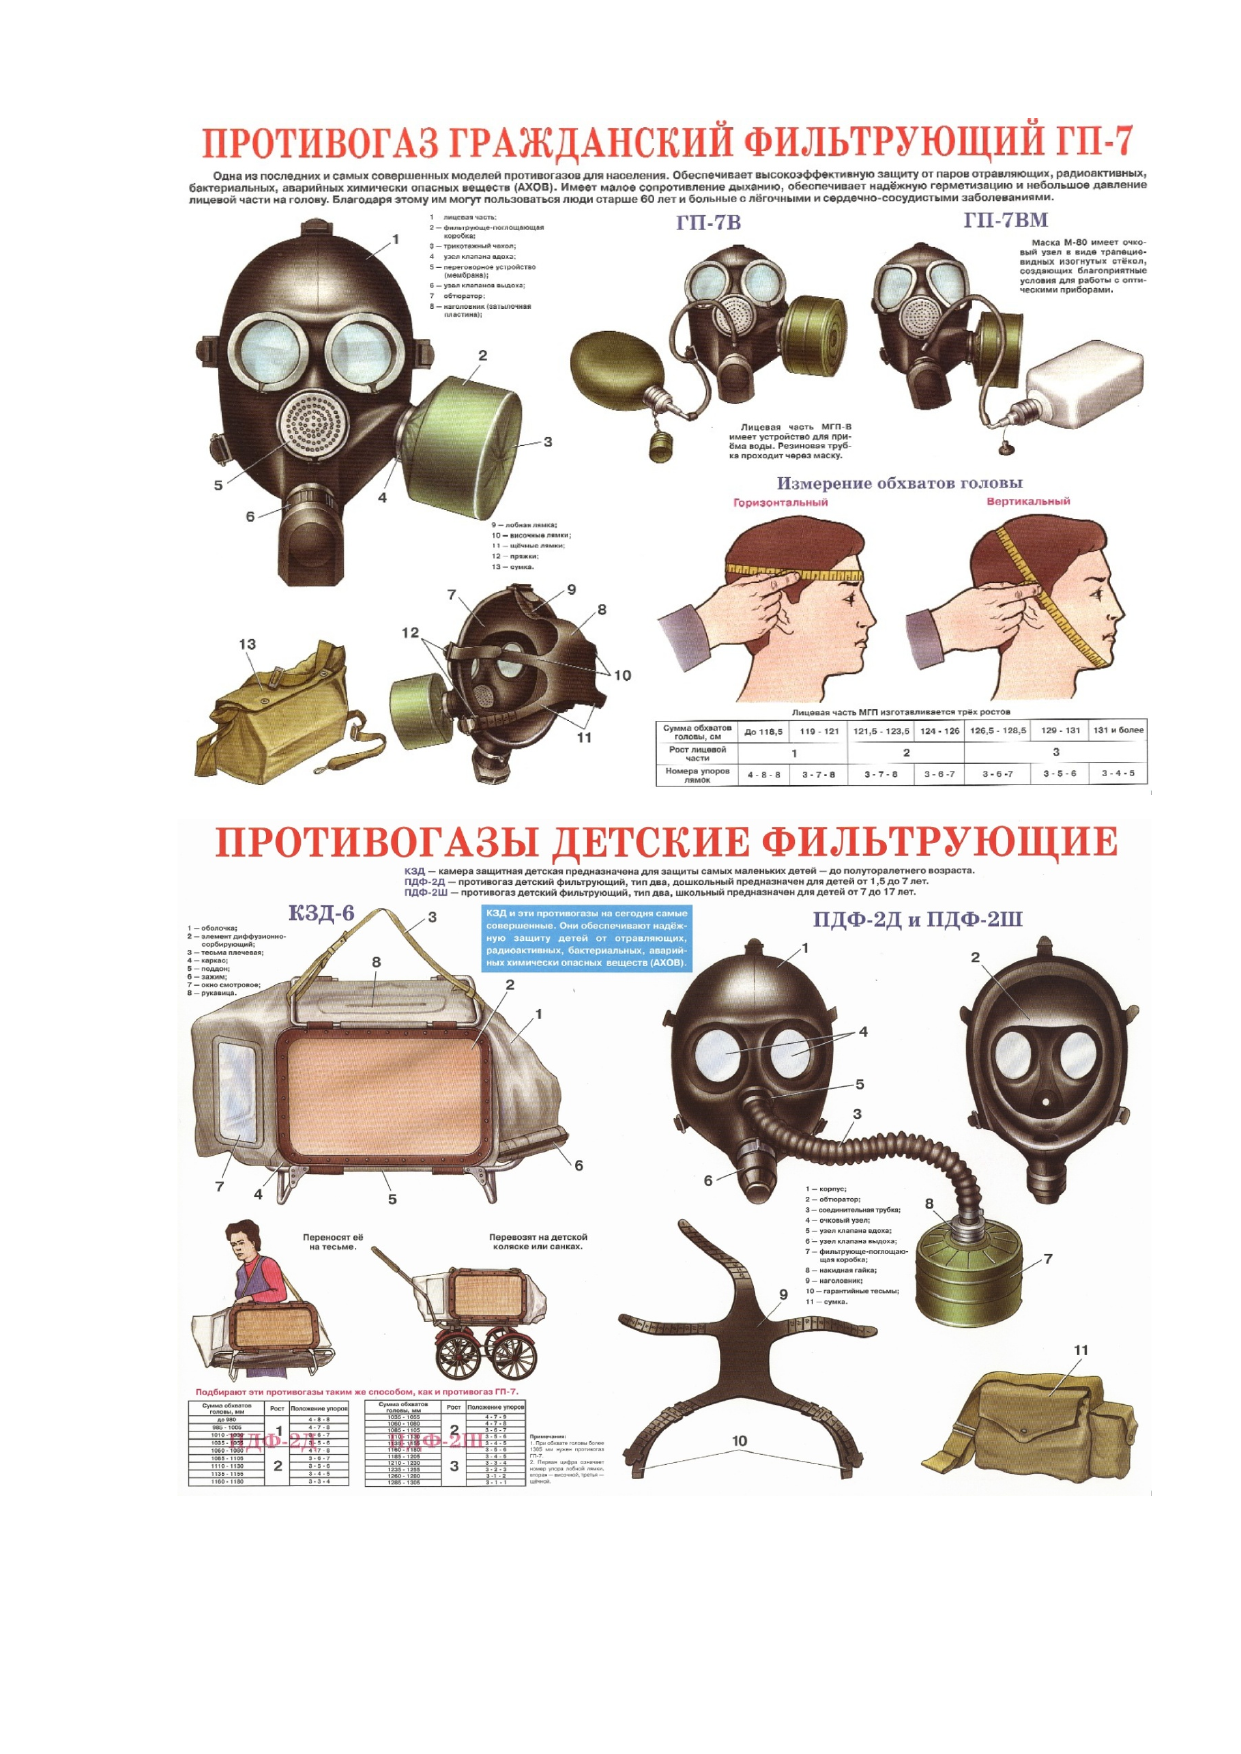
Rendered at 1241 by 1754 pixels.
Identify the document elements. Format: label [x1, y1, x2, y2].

picture [177, 819, 1152, 1496]
picture [177, 118, 1152, 795]
